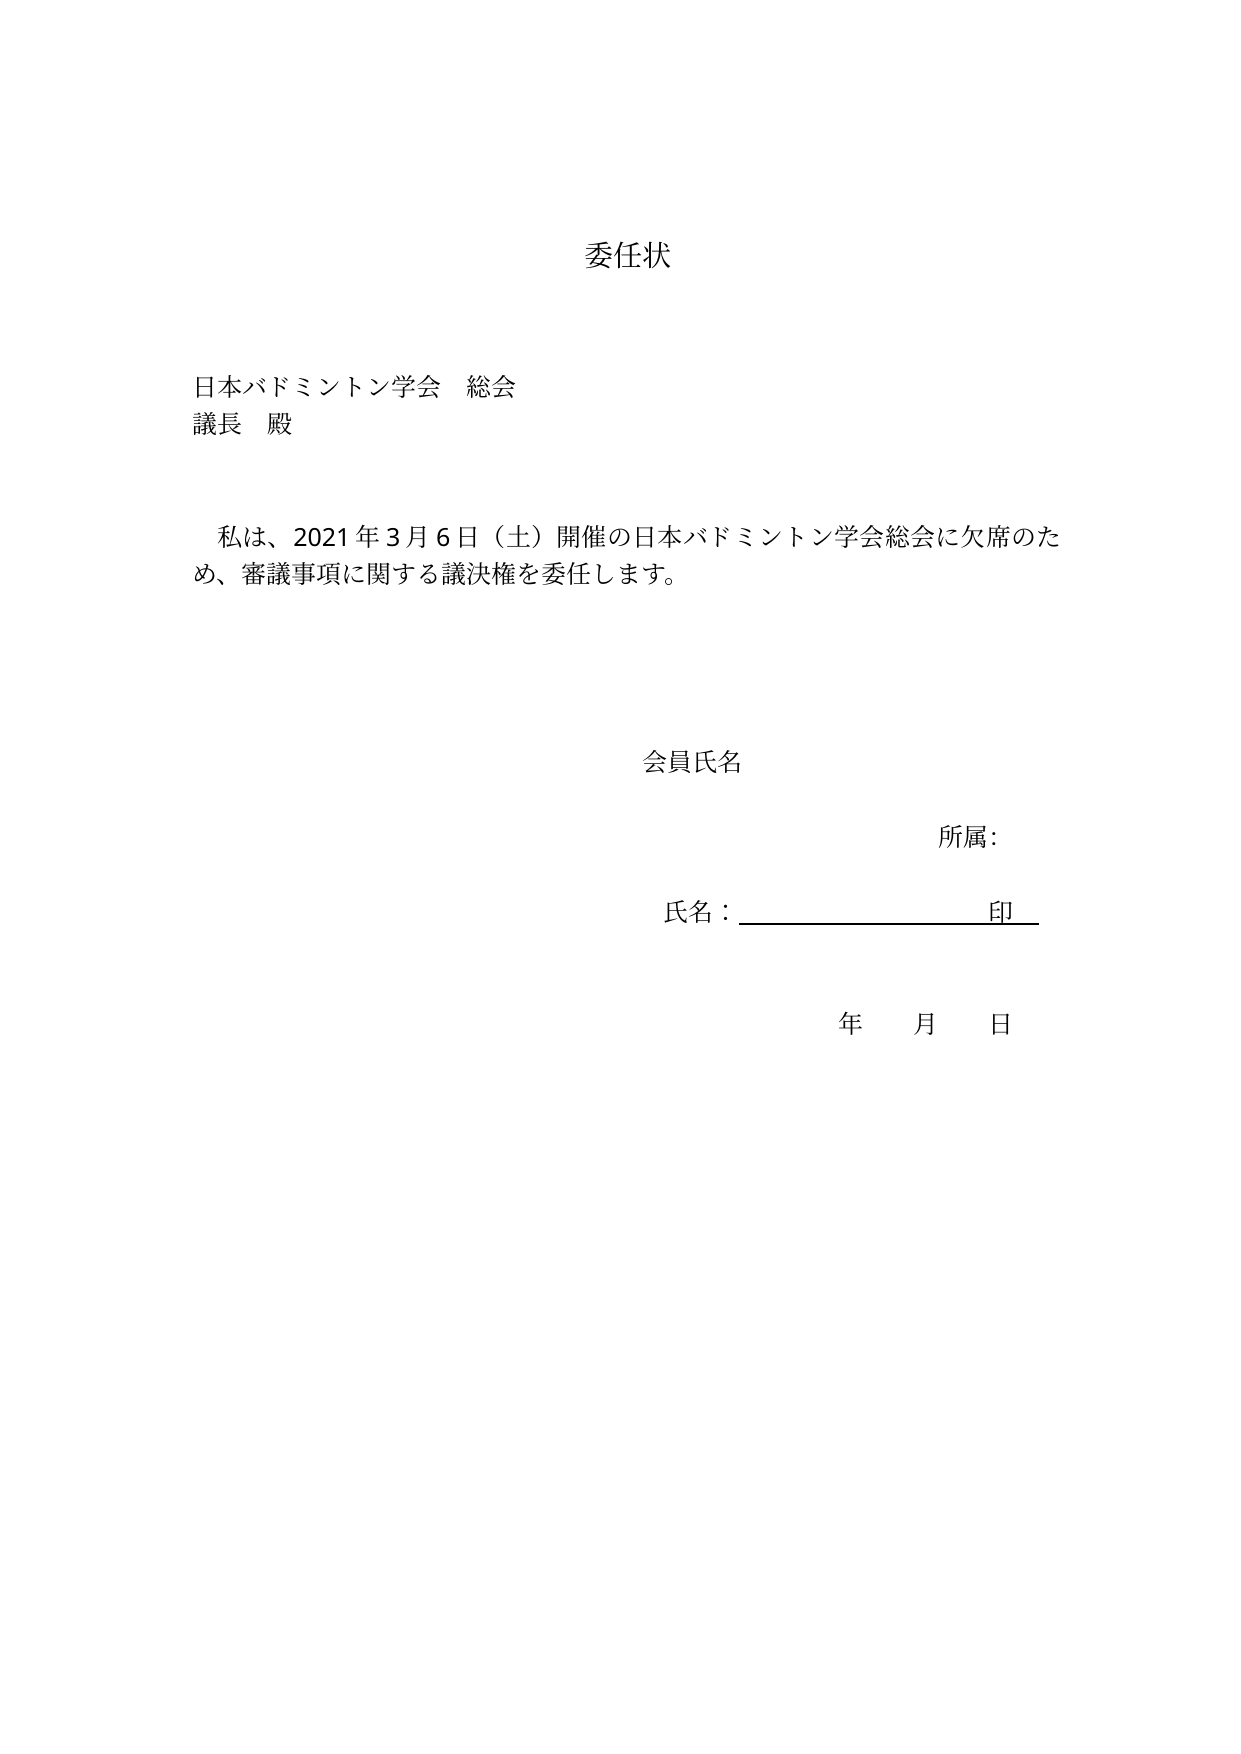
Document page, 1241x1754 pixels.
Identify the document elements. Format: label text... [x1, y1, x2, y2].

text 議長 殿 [192, 404, 1063, 442]
text 私は、2021年3月6日（土）開催の日本バドミントン学会総会に欠席のため、審議事項に関する議決権を委任します。 [192, 517, 1063, 592]
text 年 月 日 [192, 1004, 1013, 1042]
text 所属： [192, 817, 1013, 854]
text 委任状 [192, 217, 1063, 292]
text 氏名： 印 [192, 892, 1013, 929]
text 日本バドミントン学会 総会 [192, 367, 1063, 404]
text 会員氏名 [192, 742, 1078, 779]
